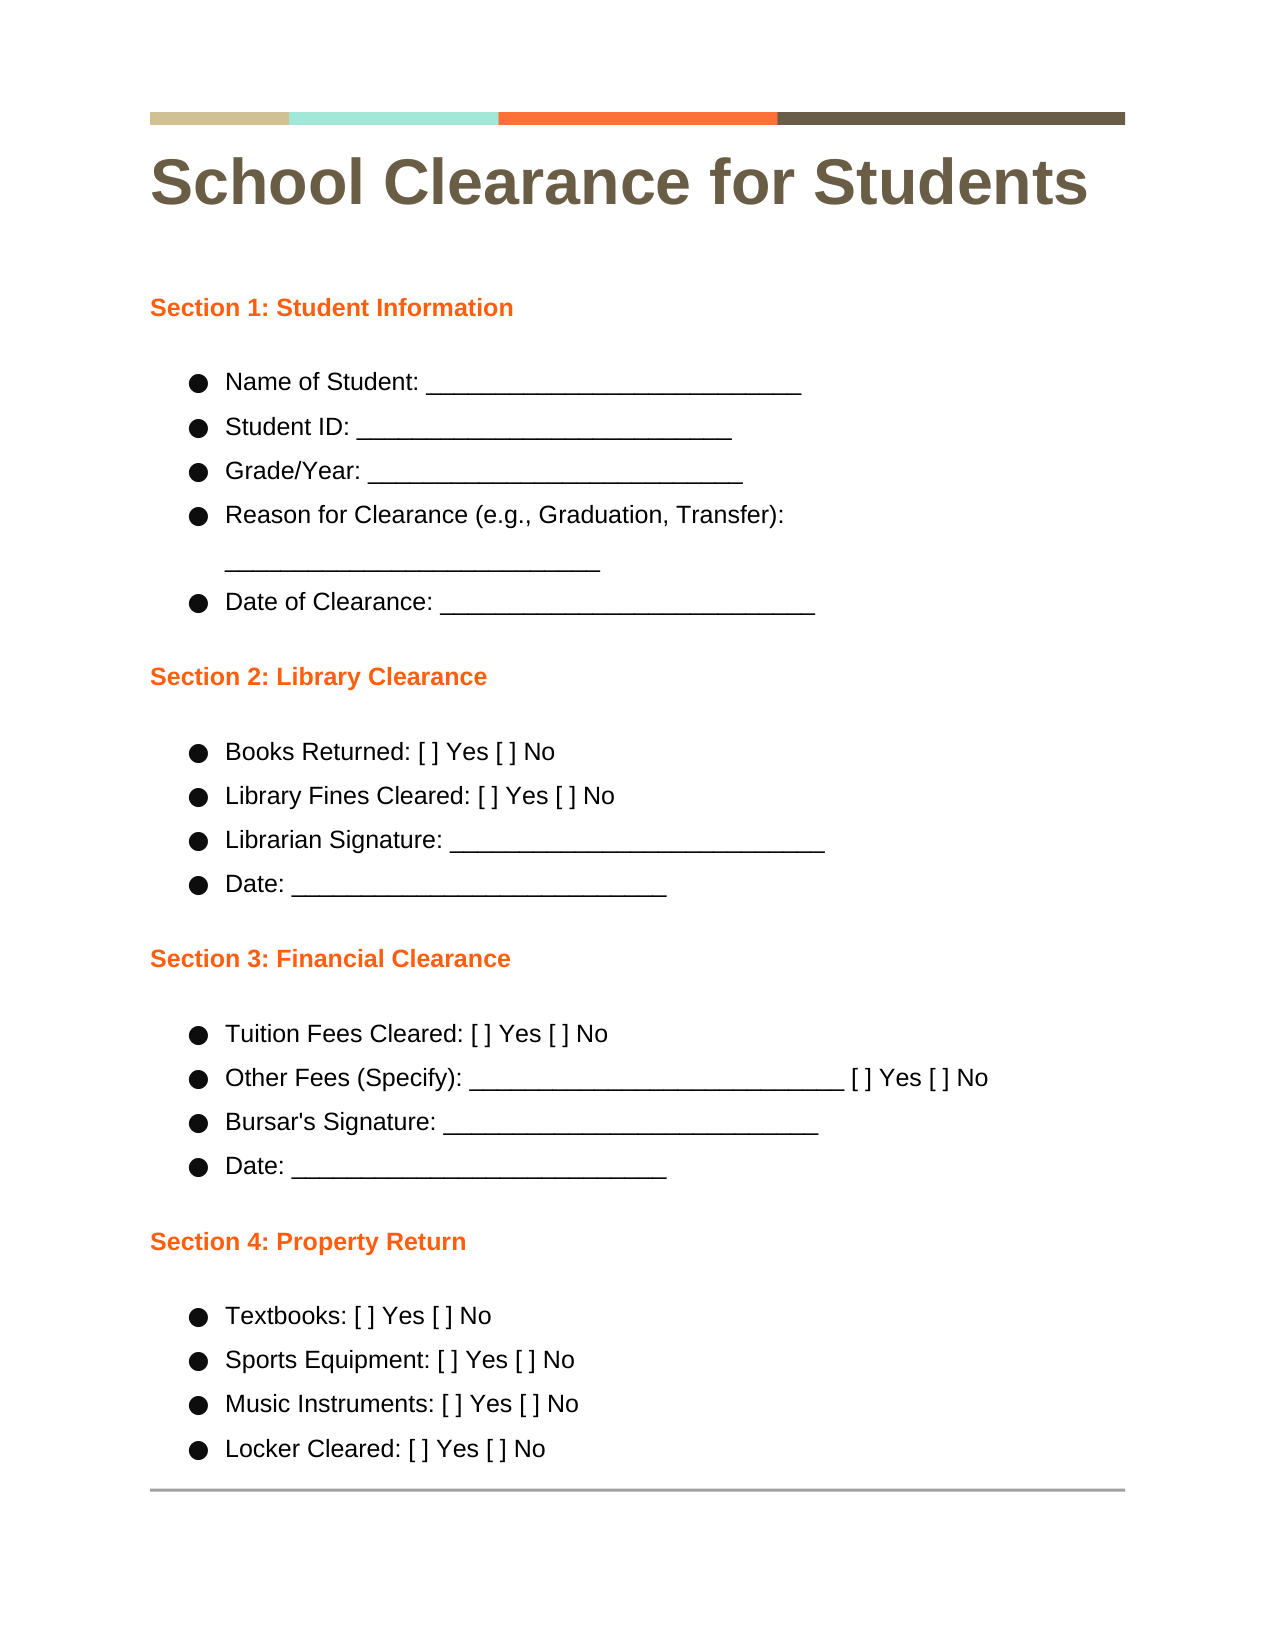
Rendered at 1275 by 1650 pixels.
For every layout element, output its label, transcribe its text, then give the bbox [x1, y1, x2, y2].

list Bursar's Signature: ___________________________ [187, 1107, 1125, 1137]
list Reason for Clearance (e.g., Graduation, Transfer): ___________________________ [187, 500, 1125, 572]
picture [150, 112, 1125, 125]
list Grade/Year: ___________________________ [187, 456, 1125, 485]
text Section 4: Property Return [150, 1227, 1125, 1256]
list Sports Equipment: [ ] Yes [ ] No [187, 1345, 1125, 1375]
list Textbooks: [ ] Yes [ ] No [187, 1301, 1125, 1331]
text Section 2: Library Clearance [150, 662, 1125, 691]
list Tuition Fees Cleared: [ ] Yes [ ] No [187, 1019, 1125, 1048]
list Books Returned: [ ] Yes [ ] No [187, 737, 1125, 766]
list Date: ___________________________ [187, 869, 1125, 898]
text Section 1: Student Information [150, 249, 1125, 322]
list Music Instruments: [ ] Yes [ ] No [187, 1389, 1125, 1419]
title School Clearance for Students [150, 144, 1125, 218]
list Student ID: ___________________________ [187, 411, 1125, 441]
list Librarian Signature: ___________________________ [187, 825, 1125, 854]
list Library Fines Cleared: [ ] Yes [ ] No [187, 781, 1125, 810]
list Date: ___________________________ [187, 1151, 1125, 1181]
list Name of Student: ___________________________ [187, 367, 1125, 397]
list Other Fees (Specify): ___________________________ [ ] Yes [ ] No [187, 1063, 1125, 1092]
list Date of Clearance: ___________________________ [187, 587, 1125, 616]
list Locker Cleared: [ ] Yes [ ] No [187, 1434, 1125, 1463]
text Section 3: Financial Clearance [150, 944, 1125, 973]
